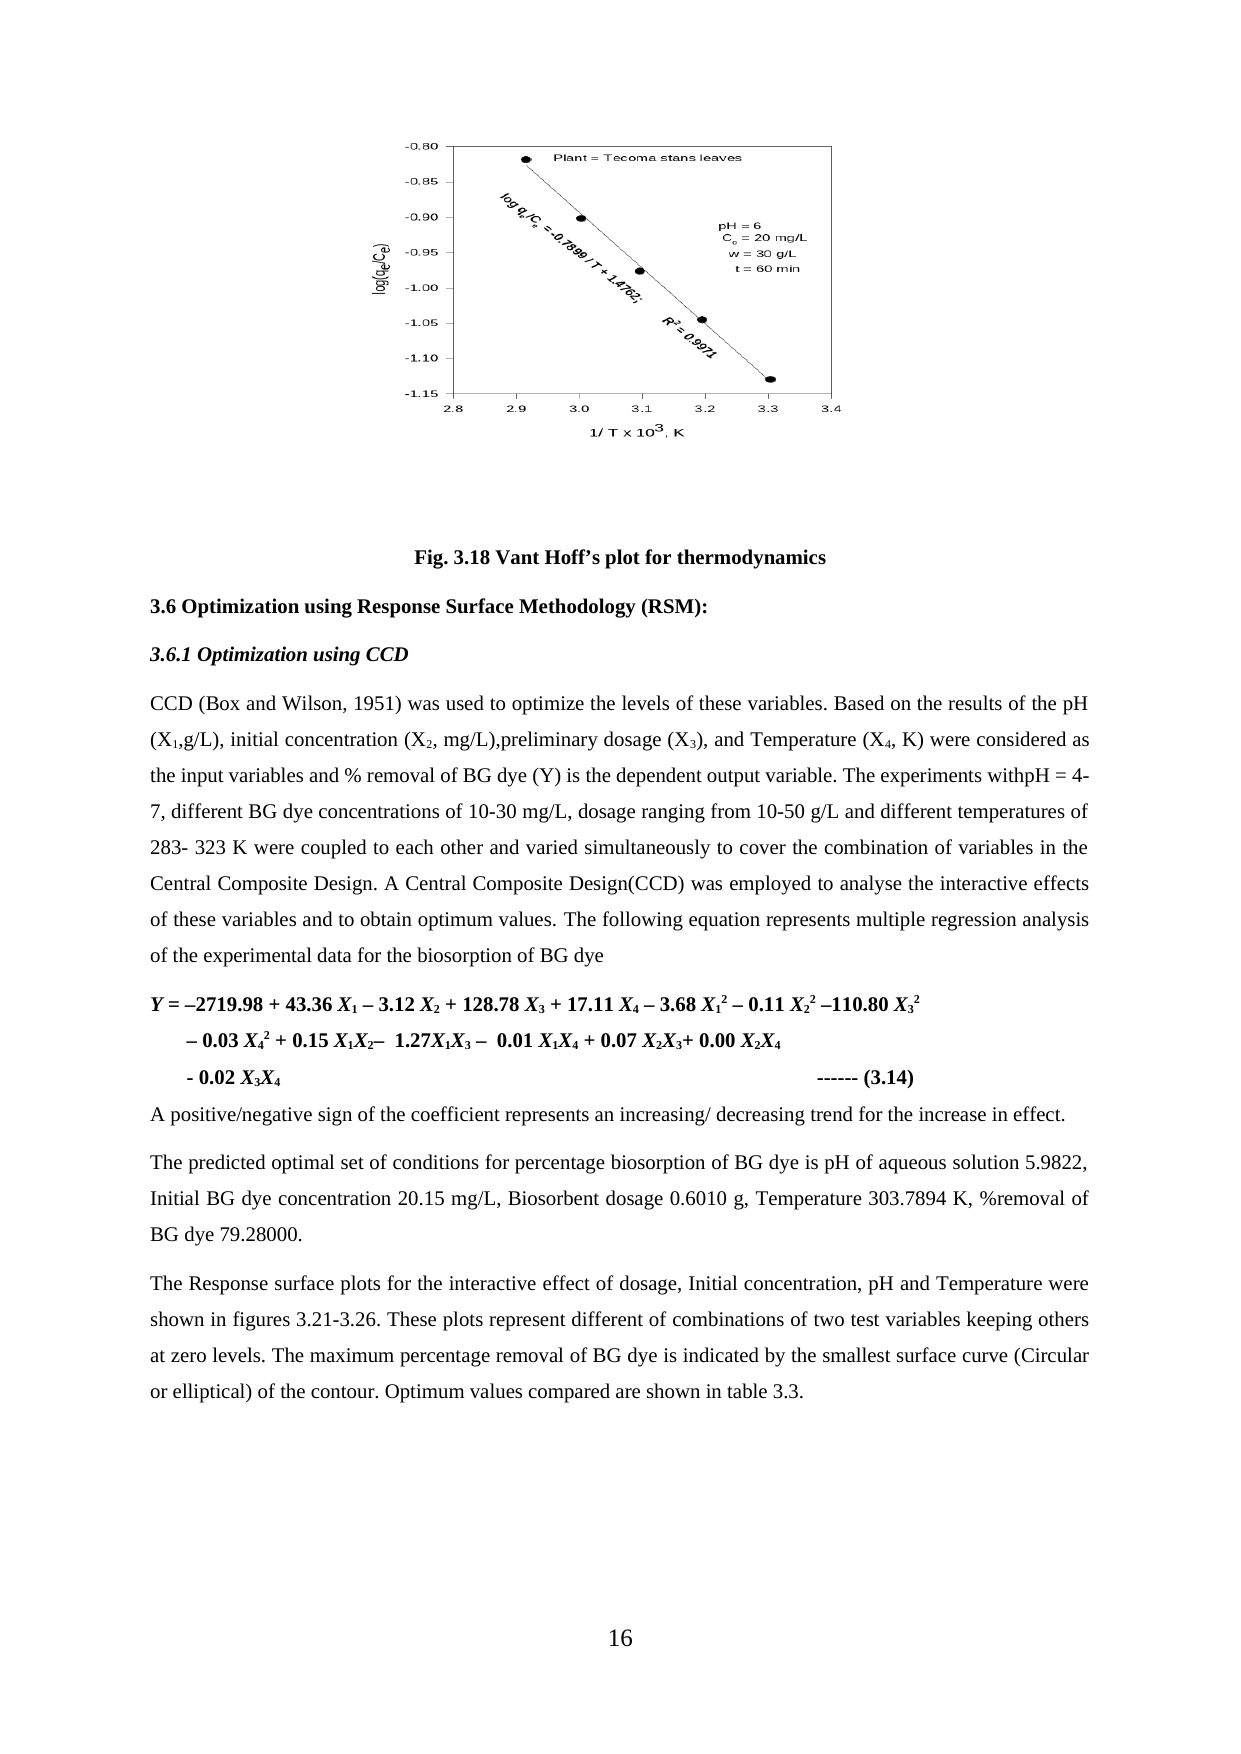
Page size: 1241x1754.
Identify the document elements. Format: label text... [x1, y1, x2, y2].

text The Response surface plots for the interactive effect of dosage, Initial concentration, pH and Temperature were shown in figures 3.21-3.26. These plots represent different of combinations of two test variables keeping others at zero levels. The maximum percentage removal of BG dye is indicated by the smallest surface curve (Circular or elliptical) of the contour. Optimum values compared are shown in table 3.3. [150, 1271, 1090, 1403]
text A positive/negative sign of the coefficient represents an increasing/ decreasing trend for the increase in effect. [150, 1101, 1090, 1126]
text Fig. 3.18 Vant Hoff’s plot for thermodynamics [150, 545, 1090, 569]
text CCD (Box and Wilson, 1951) was used to optimize the levels of these variables. Based on the results of the pH (X1,g/L), initial concentration (X2, mg/L),preliminary dosage (X3), and Temperature (X4, K) were considered as the input variables and % removal of BG dye (Y) is the dependent output variable. The experiments withpH = 4-7, different BG dye concentrations of 10-30 mg/L, dosage ranging from 10-50 g/L and different temperatures of 283- 323 K were coupled to each other and varied simultaneously to cover the combination of variables in the Central Composite Design. A Central Composite Design(CCD) was employed to analyse the interactive effects of these variables and to obtain optimum values. The following equation represents multiple regression analysis of the experimental data for the biosorption of BG dye [150, 691, 1090, 967]
text Y = –2719.98 + 43.36 X1 – 3.12 X2 + 128.78 X3 + 17.11 X4 – 3.68 X12 – 0.11 X22 –110.80 X32 [150, 992, 1090, 1016]
text - 0.02 X3X4 ------ (3.14) [150, 1065, 1090, 1089]
text 3.6.1 Optimization using CCD [150, 642, 1090, 666]
text The predicted optimal set of conditions for percentage biosorption of BG dye is pH of aqueous solution 5.9822, Initial BG dye concentration 20.15 mg/L, Biosorbent dosage 0.6010 g, Temperature 303.7894 K, %removal of BG dye 79.28000. [150, 1150, 1090, 1246]
text – 0.03 X42 + 0.15 X1X2– 1.27X1X3 – 0.01 X1X4 + 0.07 X2X3+ 0.00 X2X4 [150, 1028, 1090, 1052]
text 3.6 Optimization using Response Surface Methodology (RSM): [150, 594, 1090, 618]
